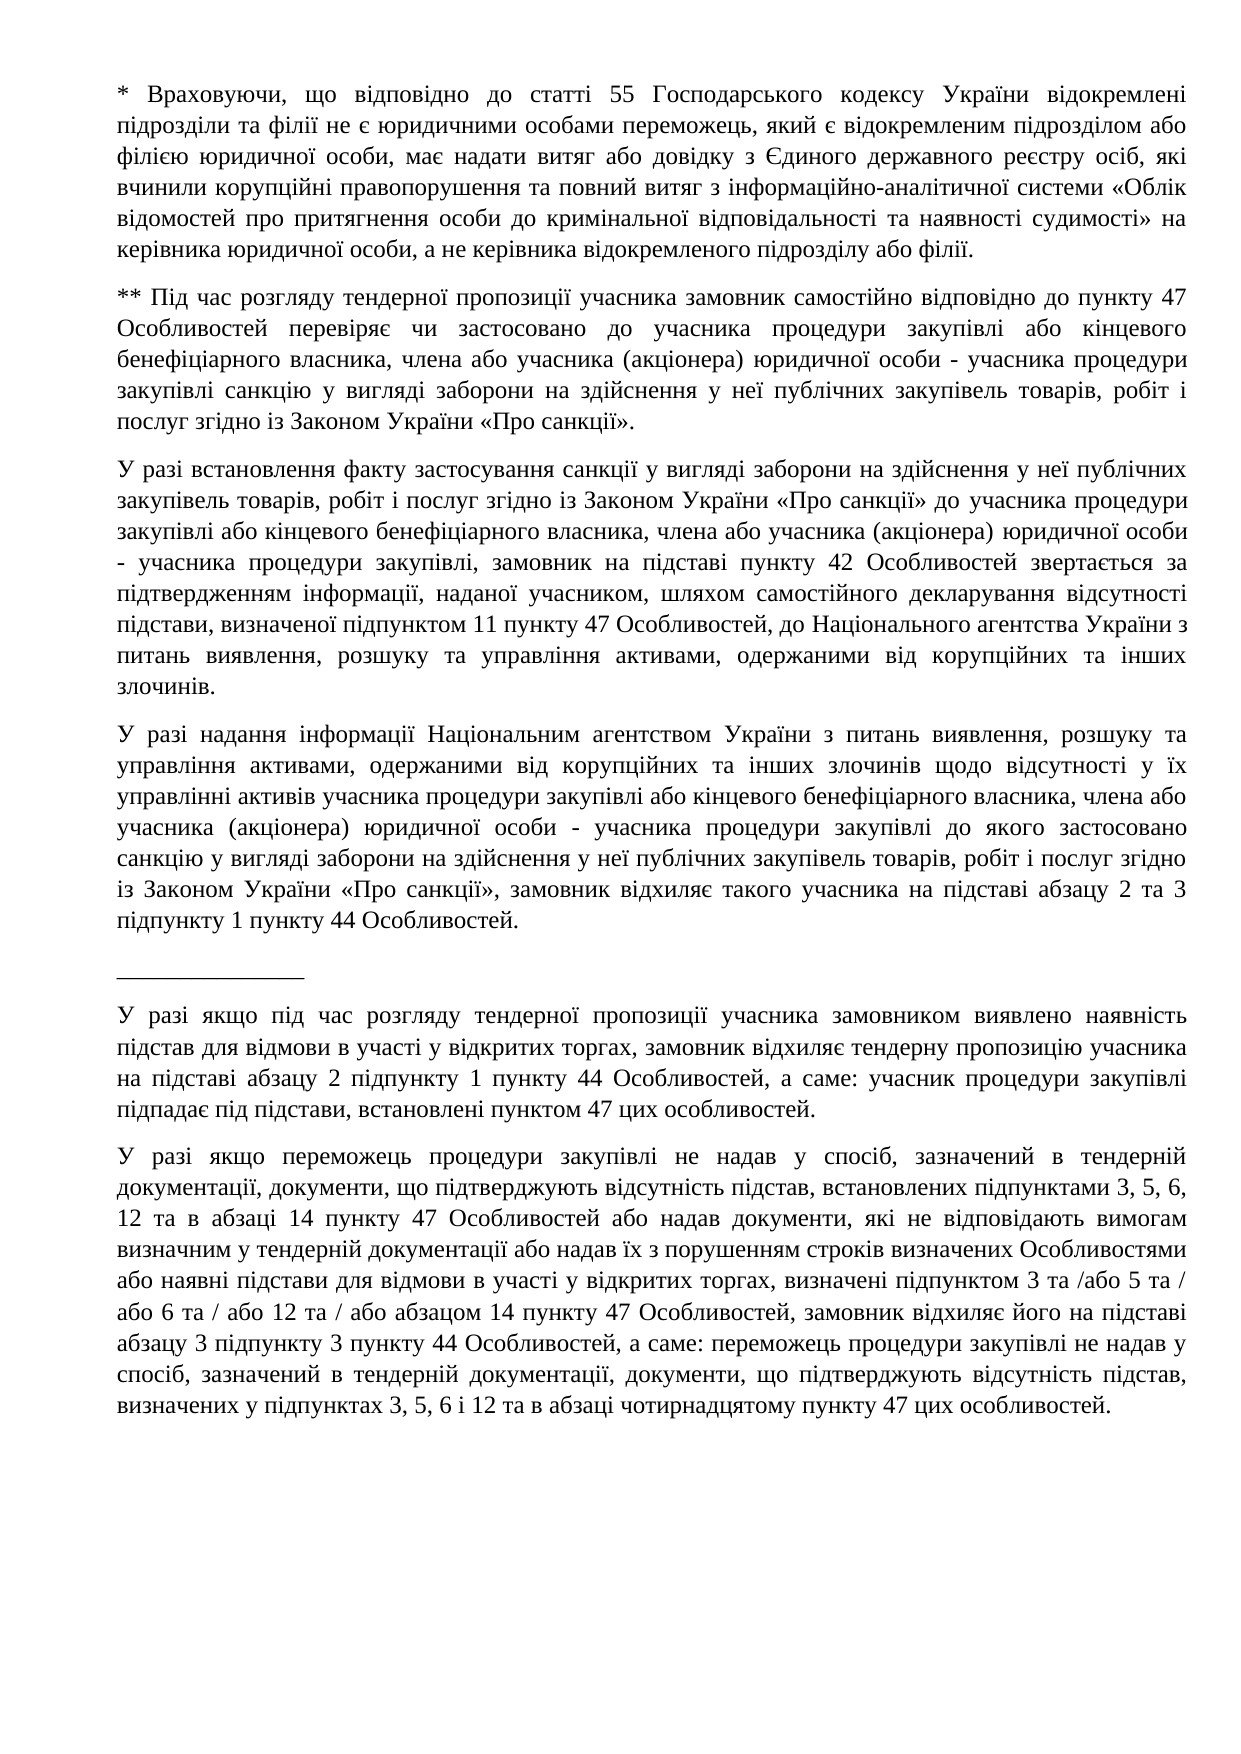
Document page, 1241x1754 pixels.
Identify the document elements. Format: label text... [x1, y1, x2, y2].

text _______________ [117, 953, 1188, 982]
text * Враховуючи, що відповідно до статті 55 Господарського кодексу України відокремлені підрозділи та філії не є юридичними особами переможець, який є відокремленим підрозділом або філією юридичної особи, має надати витяг або довідку з Єдиного державного реєстру осіб, які вчинили корупційні правопорушення та повний витяг з інформаційно-аналітичної системи «Облік відомостей про притягнення особи до кримінальної відповідальності та наявності судимості» на керівника юридичної особи, а не керівника відокремленого підрозділу або філії. [117, 79, 1188, 263]
text У разі якщо переможець процедури закупівлі не надав у спосіб, зазначений в тендерній документації, документи, що підтверджують відсутність підстав, встановлених підпунктами 3, 5, 6, 12 та в абзаці 14 пункту 47 Особливостей або надав документи, які не відповідають вимогам визначним у тендерній документації або надав їх з порушенням строків визначених Особливостями або наявні підстави для відмови в участі у відкритих торгах, визначені підпунктом 3 та /або 5 та / або 6 та / або 12 та / або абзацом 14 пункту 47 Особливостей, замовник відхиляє його на підставі абзацу 3 підпункту 3 пункту 44 Особливостей, а саме: переможець процедури закупівлі не надав у спосіб, зазначений в тендерній документації, документи, що підтверджують відсутність підстав, визначених у підпунктах 3, 5, 6 і 12 та в абзаці чотирнадцятому пункту 47 цих особливостей. [117, 1141, 1188, 1418]
text У разі встановлення факту застосування санкції у вигляді заборони на здійснення у неї публічних закупівель товарів, робіт і послуг згідно із Законом України «Про санкції» до учасника процедури закупівлі або кінцевого бенефіціарного власника, члена або учасника (акціонера) юридичної особи - учасника процедури закупівлі, замовник на підставі пункту 42 Особливостей звертається за підтвердженням інформації, наданої учасником, шляхом самостійного декларування відсутності підстави, визначеної підпунктом 11 пункту 47 Особливостей, до Національного агентства України з питань виявлення, розшуку та управління активами, одержаними від корупційних та інших злочинів. [117, 454, 1188, 700]
text ** Під час розгляду тендерної пропозиції учасника замовник самостійно відповідно до пункту 47 Особливостей перевіряє чи застосовано до учасника процедури закупівлі або кінцевого бенефіціарного власника, члена або учасника (акціонера) юридичної особи - учасника процедури закупівлі санкцію у вигляді заборони на здійснення у неї публічних закупівель товарів, робіт і послуг згідно із Законом України «Про санкції». [117, 282, 1188, 435]
text У разі надання інформації Національним агентством України з питань виявлення, розшуку та управління активами, одержаними від корупційних та інших злочинів щодо відсутності у їх управлінні активів учасника процедури закупівлі або кінцевого бенефіціарного власника, члена або учасника (акціонера) юридичної особи - учасника процедури закупівлі до якого застосовано санкцію у вигляді заборони на здійснення у неї публічних закупівель товарів, робіт і послуг згідно із Законом України «Про санкції», замовник відхиляє такого учасника на підставі абзацу 2 та 3 підпункту 1 пункту 44 Особливостей. [117, 719, 1188, 934]
text У разі якщо під час розгляду тендерної пропозиції учасника замовником виявлено наявність підстав для відмови в участі у відкритих торгах, замовник відхиляє тендерну пропозицію учасника на підставі абзацу 2 підпункту 1 пункту 44 Особливостей, а саме: учасник процедури закупівлі підпадає під підстави, встановлені пунктом 47 цих особливостей. [117, 1001, 1188, 1122]
